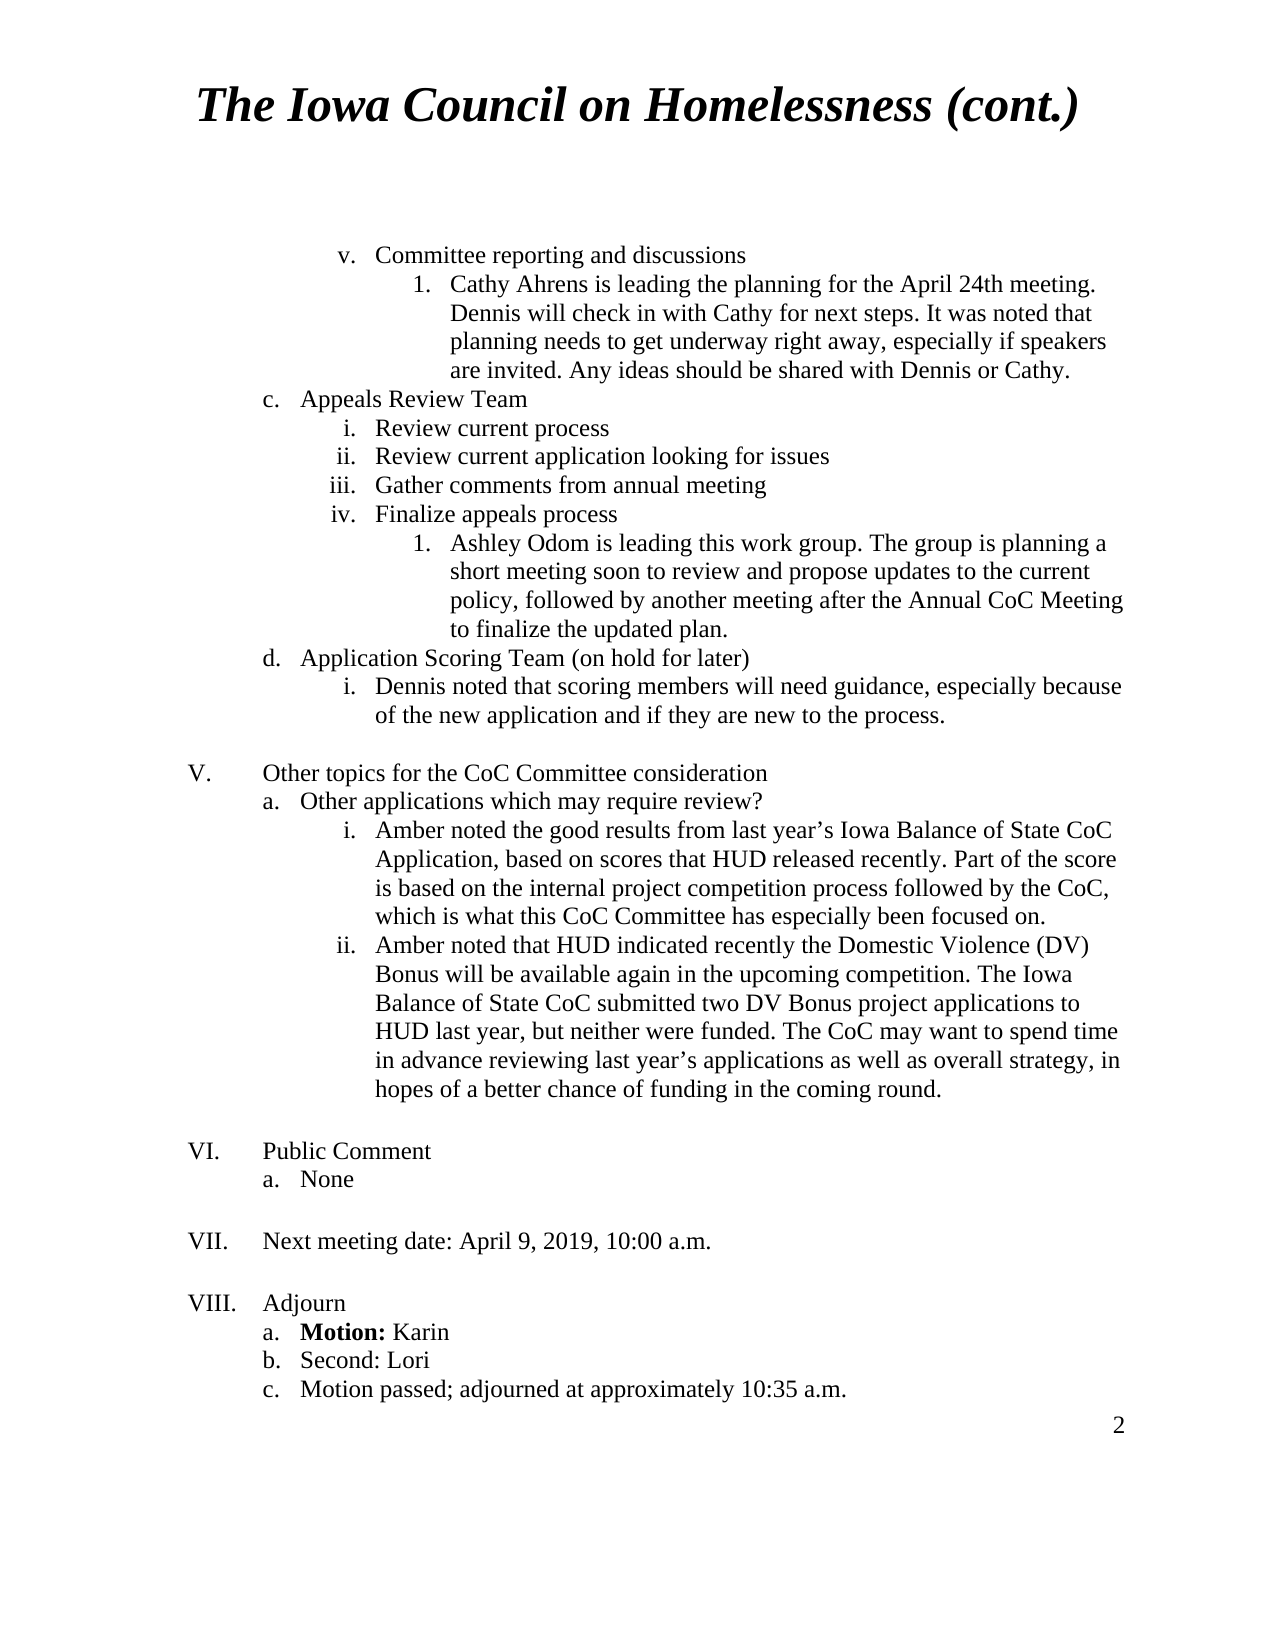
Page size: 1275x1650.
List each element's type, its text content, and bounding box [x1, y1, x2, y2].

list None [262, 1164, 1125, 1193]
list Amber noted that HUD indicated recently the Domestic Violence (DV) Bonus will be available again in the upcoming competition. The Iowa Balance of State CoC submitted two DV Bonus project applications to HUD last year, but neither were funded. The CoC may want to spend time in advance reviewing last year’s applications as well as overall strategy, in hopes of a better chance of funding in the coming round. [356, 930, 1125, 1103]
list Other topics for the CoC Committee consideration [187, 758, 1125, 786]
list Adjourn [187, 1288, 1125, 1317]
list Application Scoring Team (on hold for later) [262, 643, 1125, 671]
list Review current application looking for issues [356, 441, 1125, 470]
list Gather comments from annual meeting [356, 470, 1125, 499]
list Appeals Review Team [262, 384, 1125, 413]
list Amber noted the good results from last year’s Iowa Balance of State CoC Application, based on scores that HUD released recently. Part of the score is based on the internal project competition process followed by the CoC, which is what this CoC Committee has especially been focused on. [356, 815, 1125, 930]
list Public Comment [187, 1136, 1125, 1164]
list Review current process [356, 413, 1125, 441]
list Second: Lori [262, 1346, 1125, 1374]
list Other applications which may require review? [262, 786, 1125, 815]
list Finalize appeals process [356, 499, 1125, 528]
list Dennis noted that scoring members will need guidance, especially because of the new application and if they are new to the process. [356, 671, 1125, 729]
list Cathy Ahrens is leading the planning for the April 24th meeting. Dennis will check in with Cathy for next steps. It was noted that planning needs to get underway right away, especially if speakers are invited. Any ideas should be shared with Dennis or Cathy. [412, 269, 1125, 384]
list Motion: Karin [262, 1317, 1125, 1346]
list Committee reporting and discussions [356, 240, 1125, 269]
list Motion passed; adjourned at approximately 10:35 a.m. [262, 1374, 1125, 1403]
list Ashley Odom is leading this work group. The group is planning a short meeting soon to review and propose updates to the current policy, followed by another meeting after the Annual CoC Meeting to finalize the updated plan. [412, 528, 1125, 643]
list Next meeting date: April 9, 2019, 10:00 a.m. [187, 1226, 1125, 1255]
